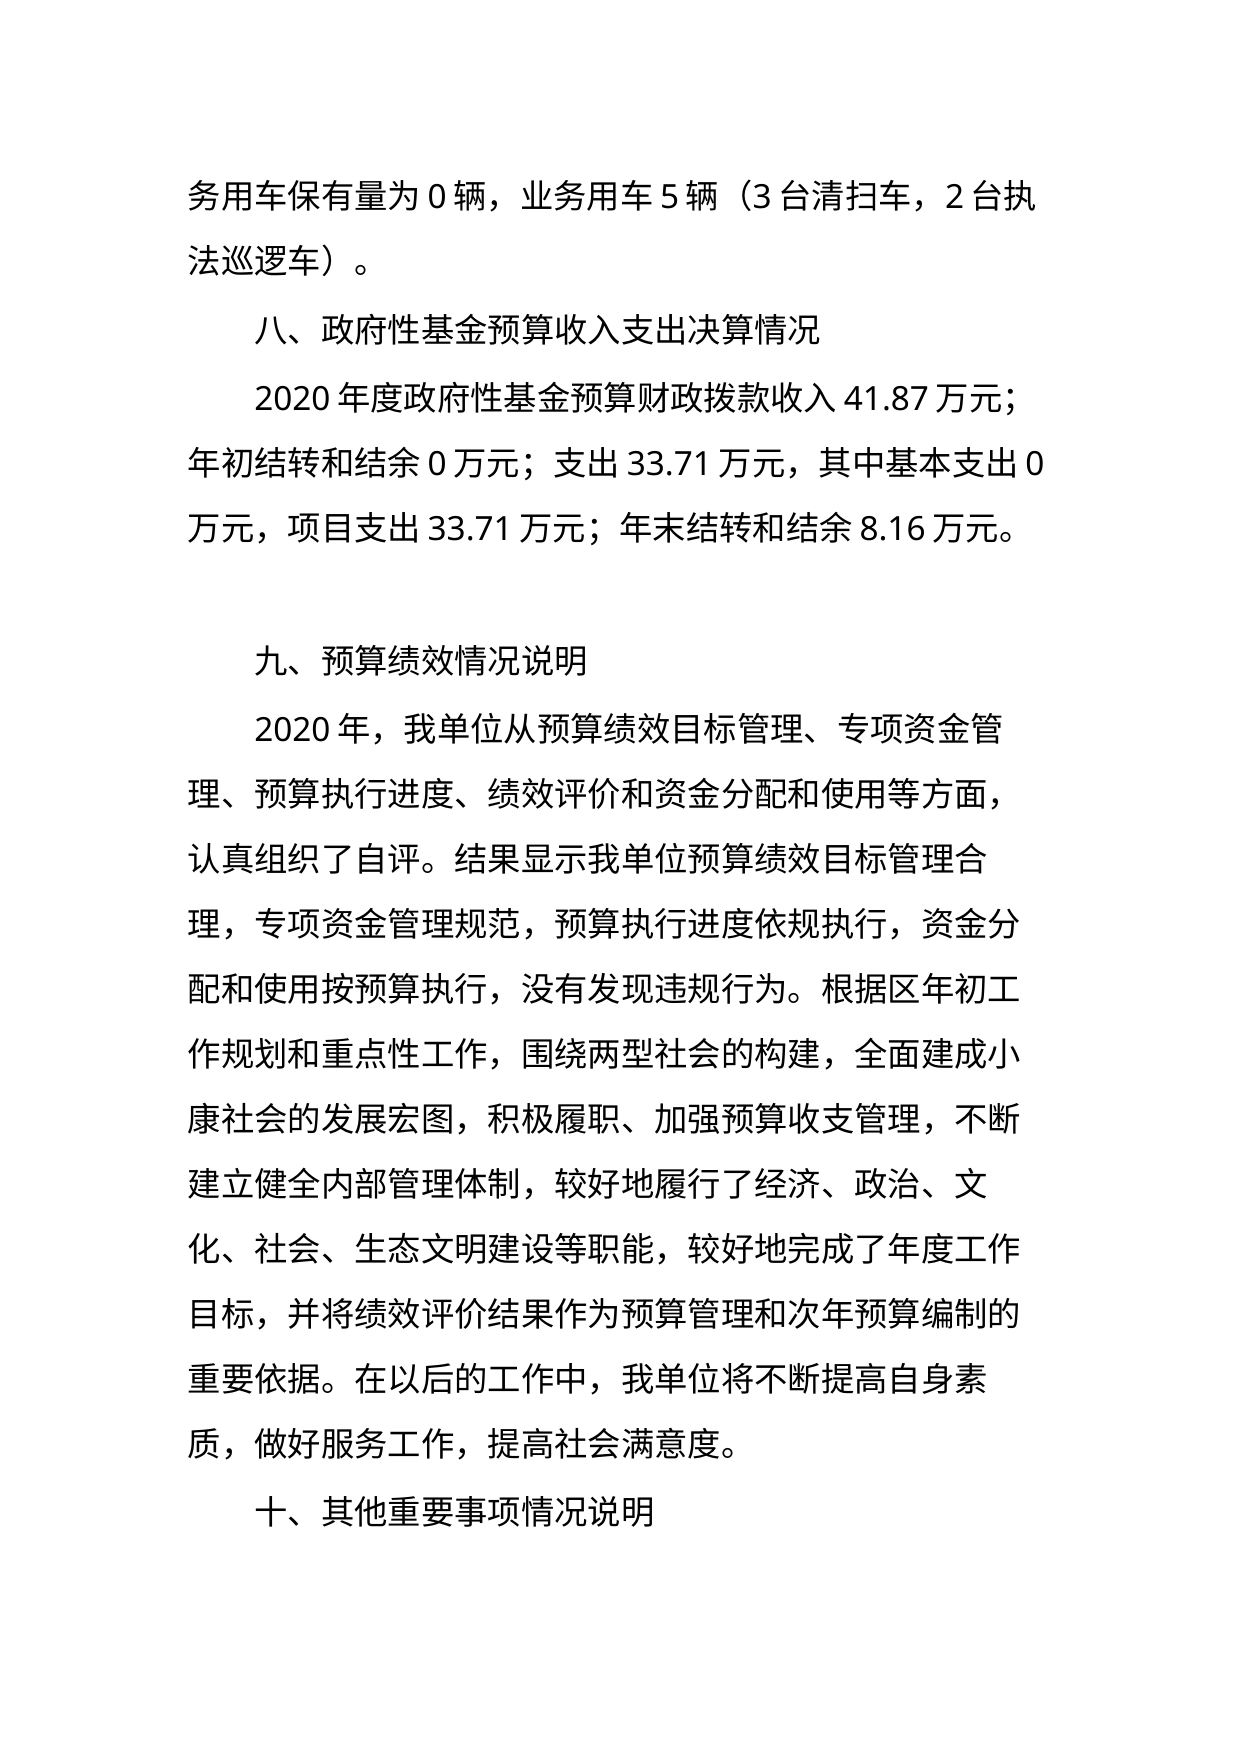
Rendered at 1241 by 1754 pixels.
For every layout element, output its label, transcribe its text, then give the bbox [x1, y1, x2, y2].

text 2020年，我单位从预算绩效目标管理、专项资金管理、预算执行进度、绩效评价和资金分配和使用等方面，认真组织了自评。结果显示我单位预算绩效目标管理合理，专项资金管理规范，预算执行进度依规执行，资金分配和使用按预算执行，没有发现违规行为。根据区年初工作规划和重点性工作，围绕两型社会的构建，全面建成小康社会的发展宏图，积极履职、加强预算收支管理，不断建立健全内部管理体制，较好地履行了经济、政治、文化、社会、生态文明建设等职能，较好地完成了年度工作目标，并将绩效评价结果作为预算管理和次年预算编制的重要依据。在以后的工作中，我单位将不断提高自身素质，做好服务工作，提高社会满意度。 [187, 694, 1053, 1474]
text 2020年度政府性基金预算财政拨款收入41.87万元；年初结转和结余0万元；支出33.71万元，其中基本支出0万元，项目支出33.71万元；年末结转和结余8.16万元。 [187, 363, 1053, 623]
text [187, 162, 1053, 292]
text 九、预算绩效情况说明 [187, 626, 1053, 691]
text 十、其他重要事项情况说明 [187, 1478, 1053, 1543]
text 八、政府性基金预算收入支出决算情况 [187, 295, 1053, 360]
